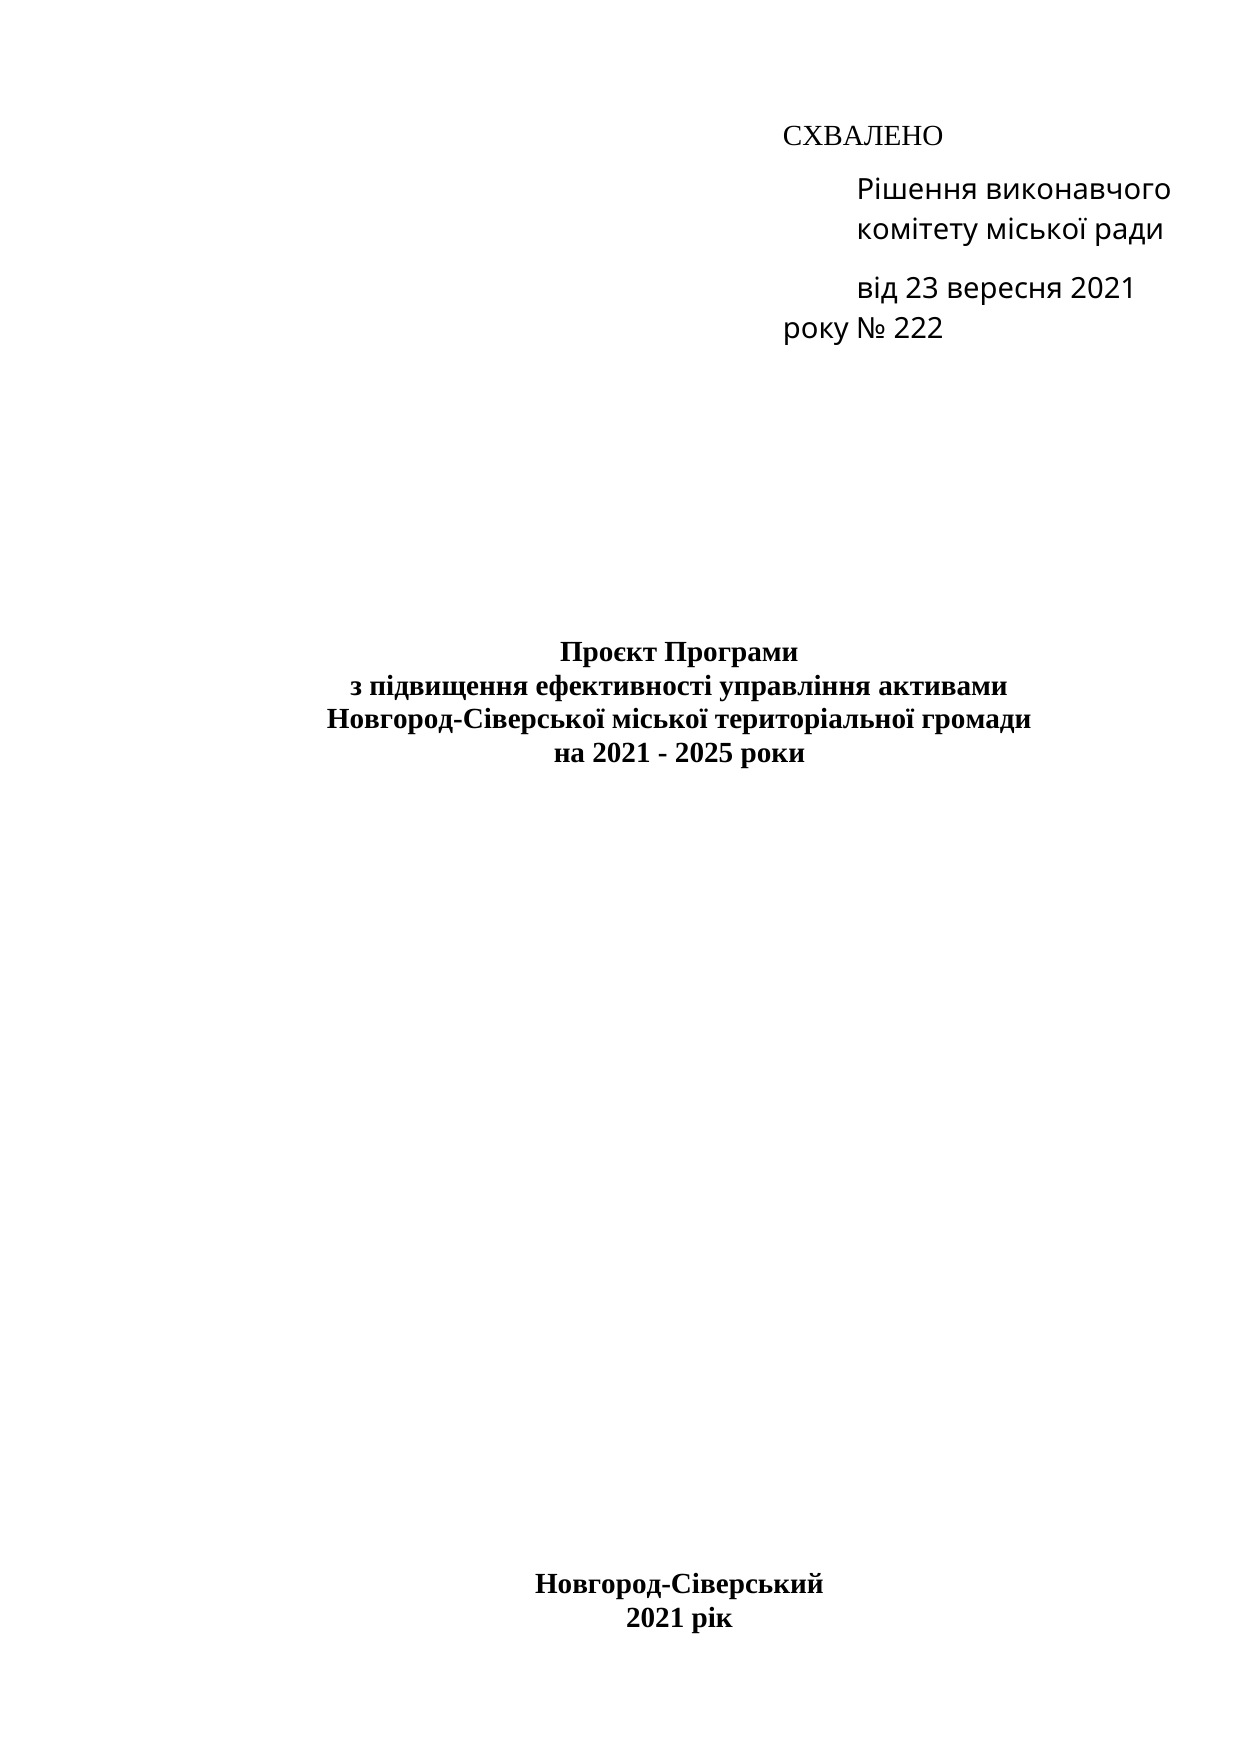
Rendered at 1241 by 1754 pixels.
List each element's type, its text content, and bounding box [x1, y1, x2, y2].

text комітету міської ради [783, 208, 1181, 248]
text Проєкт Програми [177, 634, 1181, 668]
text Рішення виконавчого [783, 168, 1181, 208]
text з підвищення ефективності управління активами [177, 668, 1181, 702]
text СХВАЛЕНО [783, 118, 1181, 152]
text Новгород-Сіверської міської територіальної громади [177, 702, 1181, 735]
text Новгород-Сіверський [177, 1566, 1181, 1600]
text 2021 рік [177, 1600, 1181, 1633]
text на 2021 - 2025 роки [177, 735, 1181, 769]
text від 23 вересня 2021 року № 222 [783, 268, 1181, 347]
